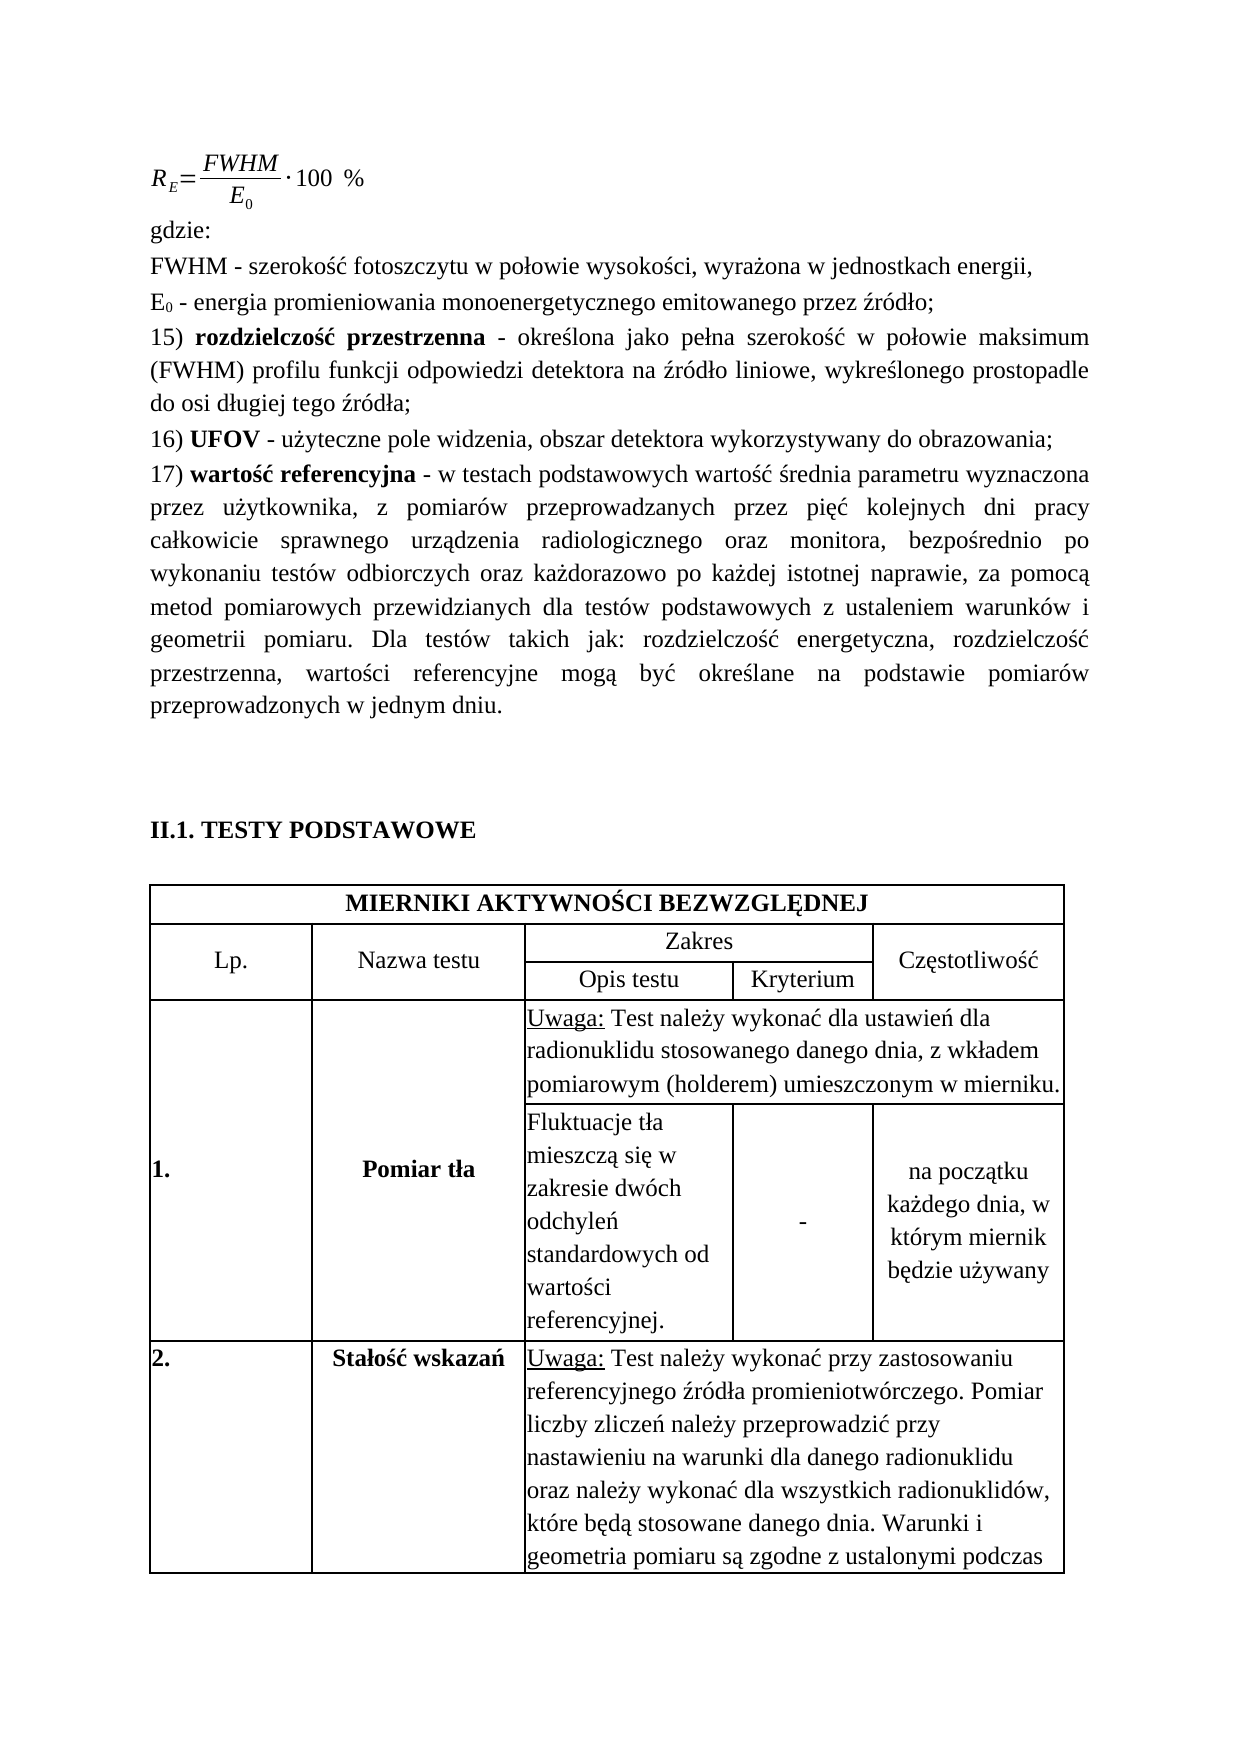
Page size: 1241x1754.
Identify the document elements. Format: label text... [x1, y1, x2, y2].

text 16) UFOV - użyteczne pole widzenia, obszar detektora wykorzystywany do obrazowania; [150, 424, 1090, 453]
table_cell Nazwa testu [313, 925, 524, 999]
table_cell na początku każdego dnia, w którym miernik będzie używany [874, 1105, 1063, 1339]
text II.1. TESTY PODSTAWOWE [150, 816, 1090, 844]
table_cell Kryterium [734, 963, 872, 999]
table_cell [526, 1342, 1063, 1572]
text FWHM - szerokość fotoszczytu w połowie wysokości, wyrażona w jednostkach energii, [150, 251, 1090, 280]
text gdzie: [150, 215, 1090, 244]
text 15) rozdzielczość przestrzenna - określona jako pełna szerokość w połowie maksimum (FWHM) profilu funkcji odpowiedzi detektora na źródło liniowe, wykreślonego prostopadle do osi długiej tego źródła; [150, 322, 1090, 417]
table_header MIERNIKI AKTYWNOŚCI BEZWZGLĘDNEJ [151, 886, 1063, 922]
table_cell 2. [151, 1342, 311, 1572]
table_cell Częstotliwość [874, 925, 1063, 999]
text 17) wartość referencyjna - w testach podstawowych wartość średnia parametru wyznaczona przez użytkownika, z pomiarów przeprowadzanych przez pięć kolejnych dni pracy całkowicie sprawnego urządzenia radiologicznego oraz monitora, bezpośrednio po wykonaniu testów odbiorczych oraz każdorazowo po każdej istotnej naprawie, za pomocą metod pomiarowych przewidzianych dla testów podstawowych z ustaleniem warunków i geometrii pomiaru. Dla testów takich jak: rozdzielczość energetyczna, rozdzielczość przestrzenna, wartości referencyjne mogą być określane na podstawie pomiarów przeprowadzonych w jednym dniu. [150, 459, 1090, 719]
table_cell - [734, 1105, 872, 1339]
table_cell Lp. [151, 925, 311, 999]
table_cell Opis testu [526, 963, 732, 999]
table_cell Stałość wskazań [313, 1342, 524, 1572]
table_cell Pomiar tła [313, 1001, 524, 1339]
table_cell Uwaga: Test należy wykonać dla ustawień dla radionuklidu stosowanego danego dnia, z wkładem pomiarowym (holderem) umieszczonym w mierniku. [526, 1001, 1063, 1103]
table_cell Fluktuacje tła mieszczą się w zakresie dwóch odchyleń standardowych od wartości referencyjnej. [526, 1105, 732, 1339]
table_cell Zakres [526, 925, 872, 961]
text E0 - energia promieniowania monoenergetycznego emitowanego przez źródło; [150, 287, 1090, 315]
table_cell 1. [151, 1001, 311, 1339]
